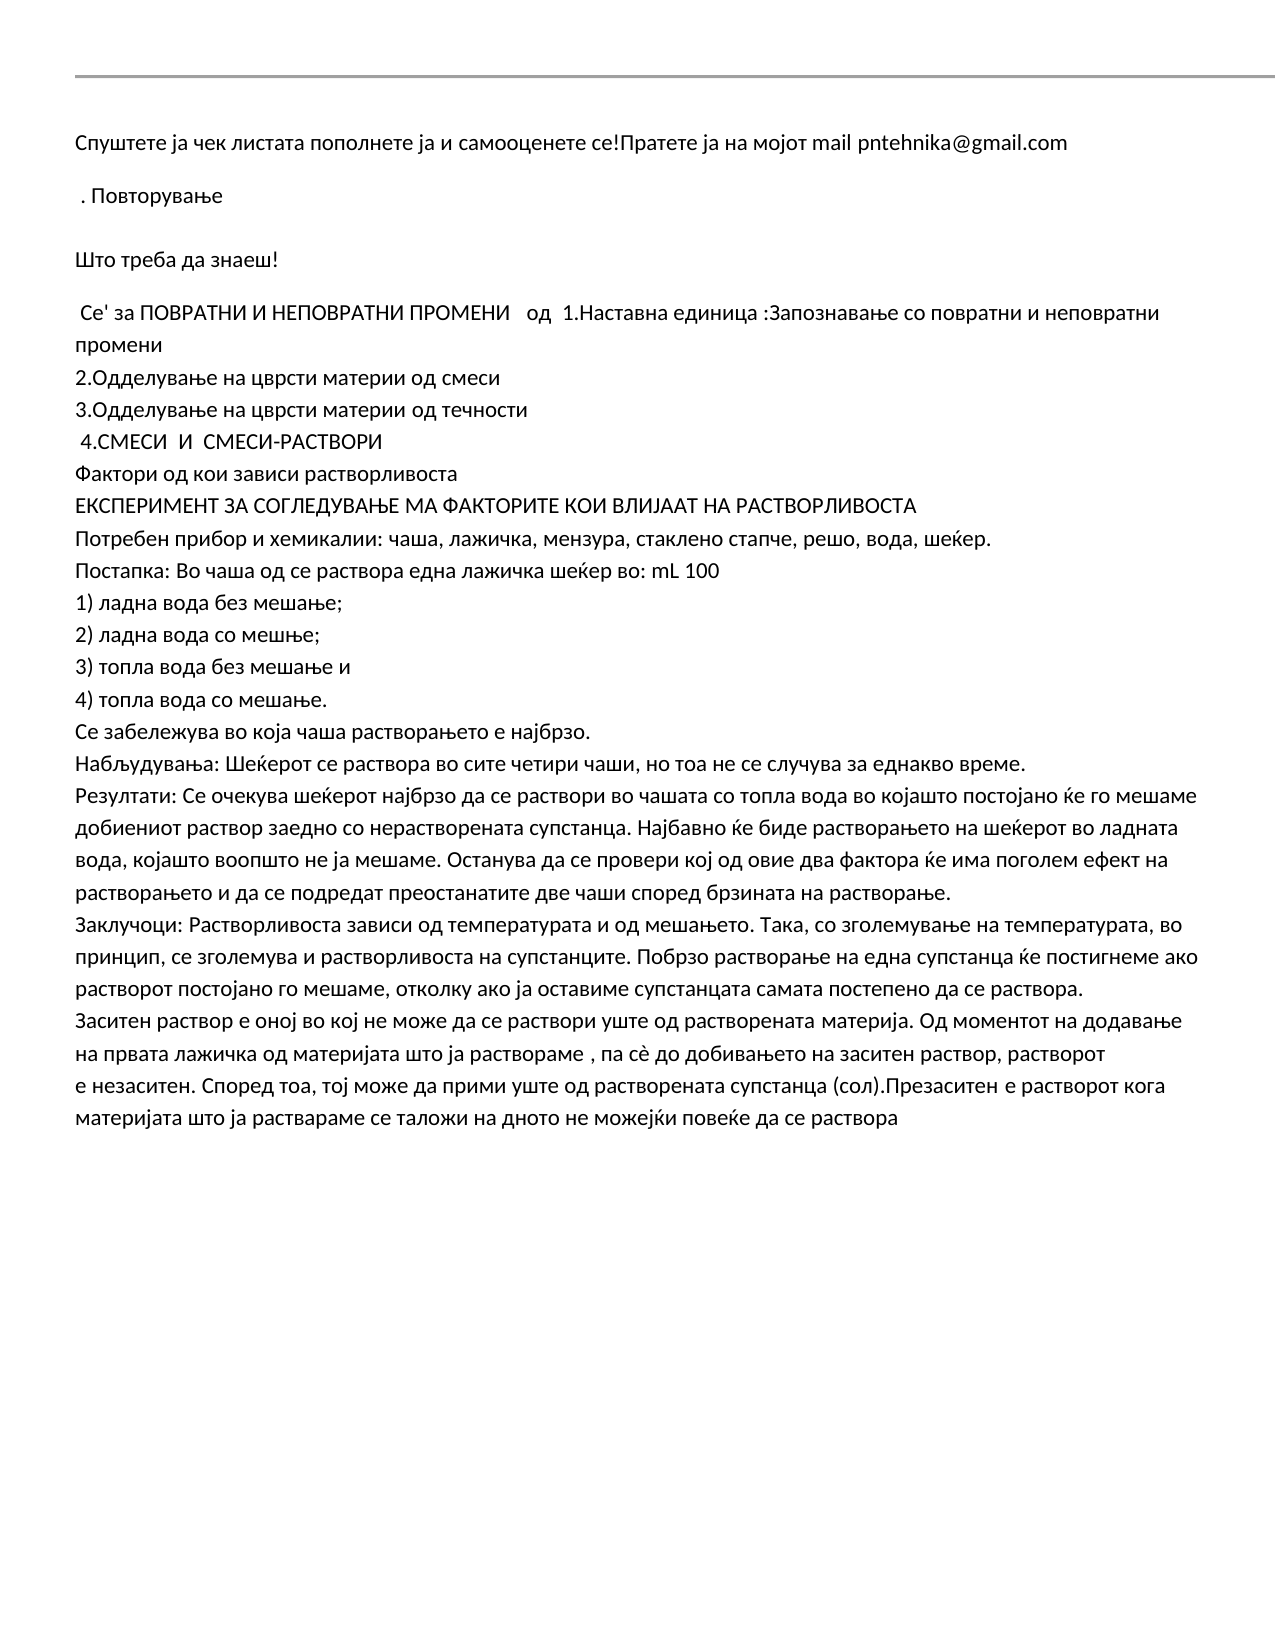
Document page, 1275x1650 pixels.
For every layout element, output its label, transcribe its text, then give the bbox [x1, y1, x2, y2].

text Се' за ПОВРАТНИ И НЕПОВРАТНИ ПРОМЕНИ од 1.Наставна единица :Запознавање со повратни и неповратни промени 2.Одделување на цврсти материи од смеси 3.Одделување на цврсти материи од течности 4.СМЕСИ И СМЕСИ-РАСТВОРИ Фактори од кои зависи растворливоста ЕКСПЕРИМЕНТ ЗА СОГЛЕДУВАЊЕ МА ФАКТОРИТЕ КОИ ВЛИЈААТ НА РАСТВОРЛИВОСТА Потребен прибор и хемикалии: чаша, лажичка, мензура, стаклено стапче, решо, вода, шеќер. Постапка: Во чаша од се раствора една лажичка шеќер во: mL 100 1) ладна вода без мешање; 2) ладна вода со мешње; 3) топла вода без мешање и 4) топла вода со мешање. Се забележува во која чаша растворањето е најбрзо. Набљудувања: Шеќерот се раствора во сите четири чаши, но тоа не се случува за еднакво време. Резултати: Се очекува шеќерот најбрзо да се раствори во чашата со топла вода во којашто постојано ќе го мешаме добиениот раствор заедно со нерастворената супстанца. Најбавно ќе биде растворањето на шеќерот во ладната вода, којашто воопшто не ја мешаме. Останува да се провери кој од овие два фактора ќе има поголем ефект на растворањето и да се подредат преостанатите две чаши според брзината на растворање. Заклучоци: Растворливоста зависи од температурата и од мешањето. Така, со зголемување на температурата, во принцип, се зголемува и растворливоста на супстанците. Побрзо растворање на една супстанца ќе постигнеме ако растворот постојано го мешаме, отколку ако ја оставиме супстанцата самата постепено да се раствора. Заситен раствор е оној во кој не може да се раствори уште од растворената материја. Од моментот на додавање на првата лажичка од материјата што ја раствораме , па сè до добивањето на заситен раствор, растворот е незаситен. Според тоа, тој може да прими уште од растворената супстанца (сол).Презаситен е растворот кога материјата што ја раствараме се таложи на дното не можејќи повеќе да се раствора [75, 298, 1200, 1131]
text . Повторување Што треба да знаеш! [75, 181, 1200, 273]
text Спуштете ја чек листата пополнете ја и самооценете се!Пратете ја на мојот mail pntehnika@gmail.com [75, 128, 1200, 156]
